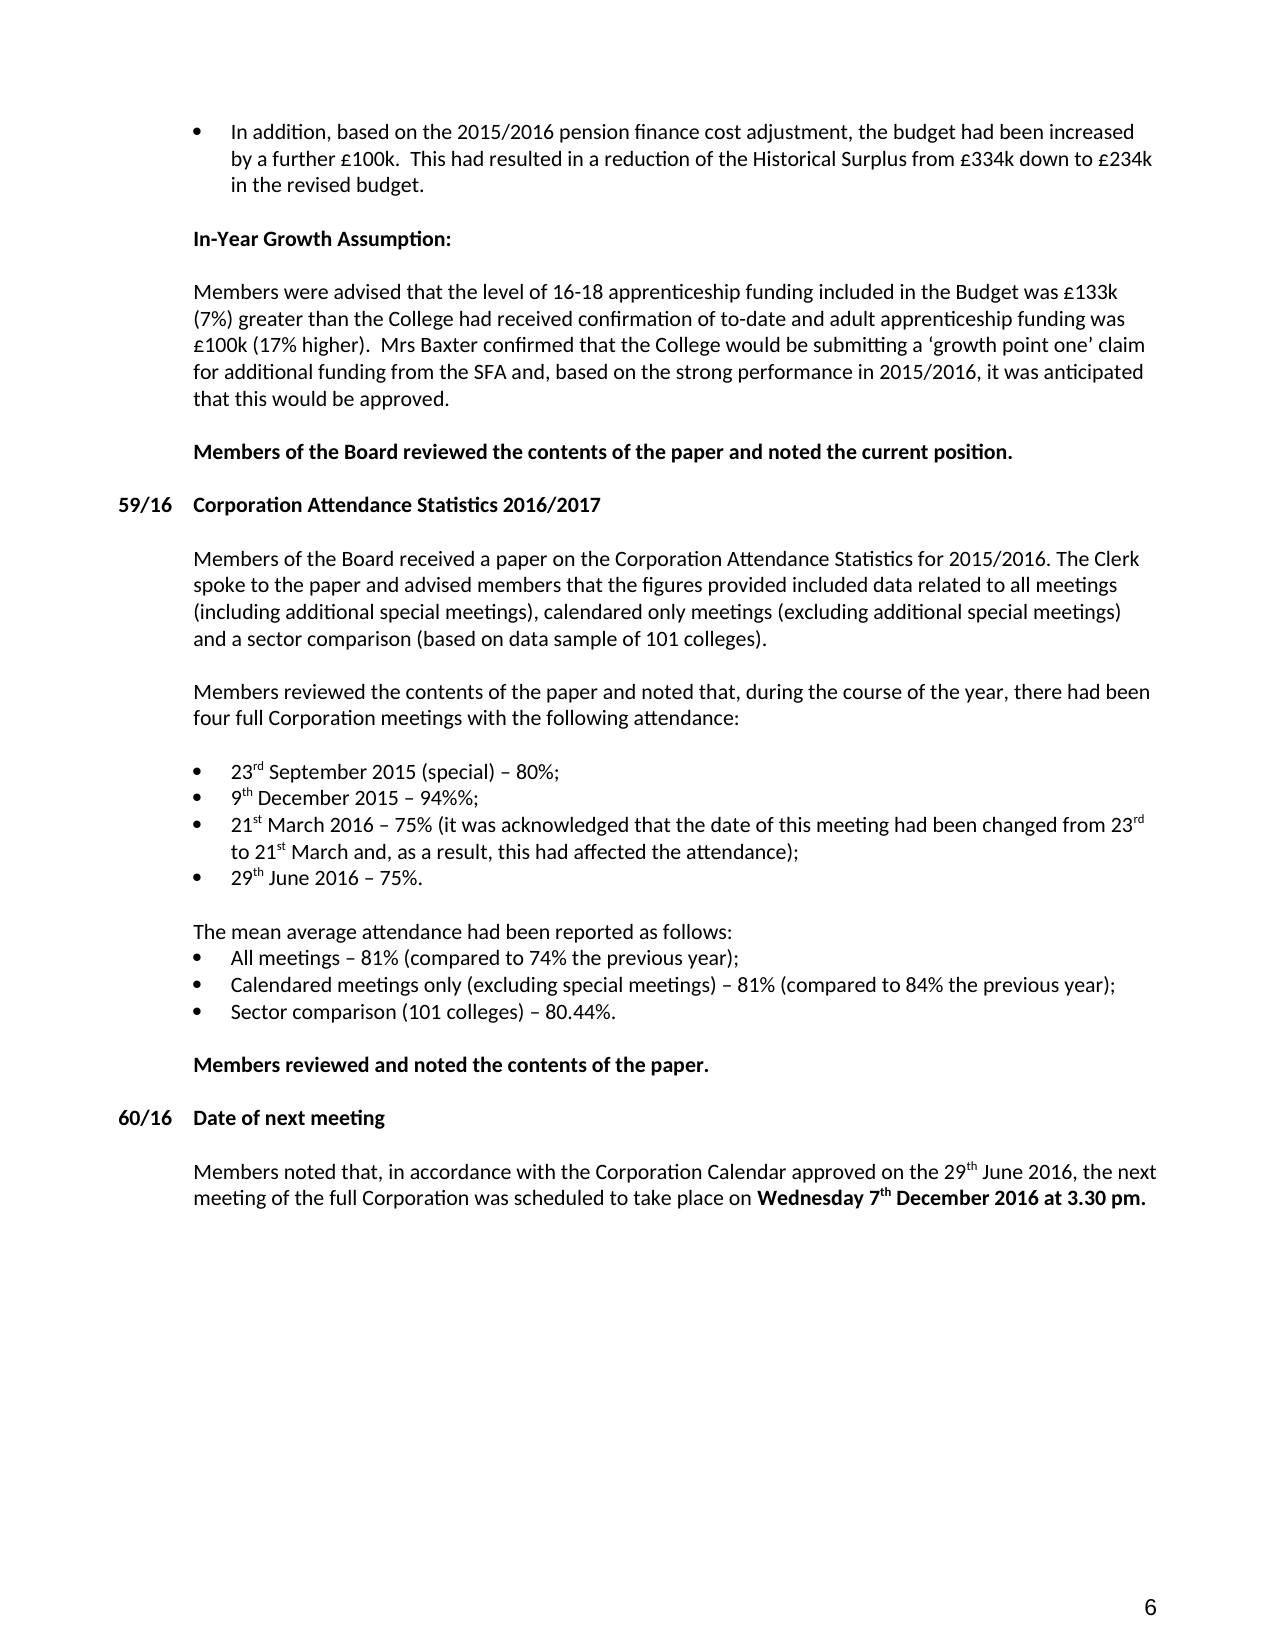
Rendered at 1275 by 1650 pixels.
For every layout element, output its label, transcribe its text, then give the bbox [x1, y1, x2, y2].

text 59/16 Corporation Attendance Statistics 2016/2017 [118, 491, 1157, 518]
list 9th December 2015 – 94%%; [193, 784, 1157, 811]
list 21st March 2016 – 75% (it was acknowledged that the date of this meeting had been changed from 23rd to 21st March and, as a result, this had affected the attendance); [193, 811, 1157, 864]
text The mean average attendance had been reported as follows: [193, 918, 1157, 944]
list Calendared meetings only (excluding special meetings) – 81% (compared to 84% the previous year); [193, 971, 1157, 998]
list In addition, based on the 2015/2016 pension finance cost adjustment, the budget had been increased by a further £100k. This had resulted in a reduction of the Historical Surplus from £334k down to £234k in the revised budget. [193, 118, 1157, 198]
text Members reviewed the contents of the paper and noted that, during the course of the year, there had been four full Corporation meetings with the following attendance: [193, 678, 1157, 731]
text Members of the Board reviewed the contents of the paper and noted the current position. [193, 438, 1157, 465]
text Members of the Board received a paper on the Corporation Attendance Statistics for 2015/2016. The Clerk spoke to the paper and advised members that the figures provided included data related to all meetings (including additional special meetings), calendared only meetings (excluding additional special meetings) and a sector comparison (based on data sample of 101 colleges). [193, 545, 1157, 651]
text Members noted that, in accordance with the Corporation Calendar approved on the 29th June 2016, the next meeting of the full Corporation was scheduled to take place on Wednesday 7th December 2016 at 3.30 pm. [118, 1158, 1157, 1211]
list Sector comparison (101 colleges) – 80.44%. [193, 998, 1157, 1024]
list 23rd September 2015 (special) – 80%; [193, 758, 1157, 784]
text Members were advised that the level of 16-18 apprenticeship funding included in the Budget was £133k (7%) greater than the College had received confirmation of to-date and adult apprenticeship funding was £100k (17% higher). Mrs Baxter confirmed that the College would be submitting a ‘growth point one’ claim for additional funding from the SFA and, based on the strong performance in 2015/2016, it was anticipated that this would be approved. [193, 278, 1157, 411]
text Members reviewed and noted the contents of the paper. [118, 1051, 1157, 1078]
text 60/16 Date of next meeting [118, 1104, 1157, 1131]
text In-Year Growth Assumption: [193, 225, 1157, 251]
list 29th June 2016 – 75%. [193, 864, 1157, 891]
list All meetings – 81% (compared to 74% the previous year); [193, 944, 1157, 971]
